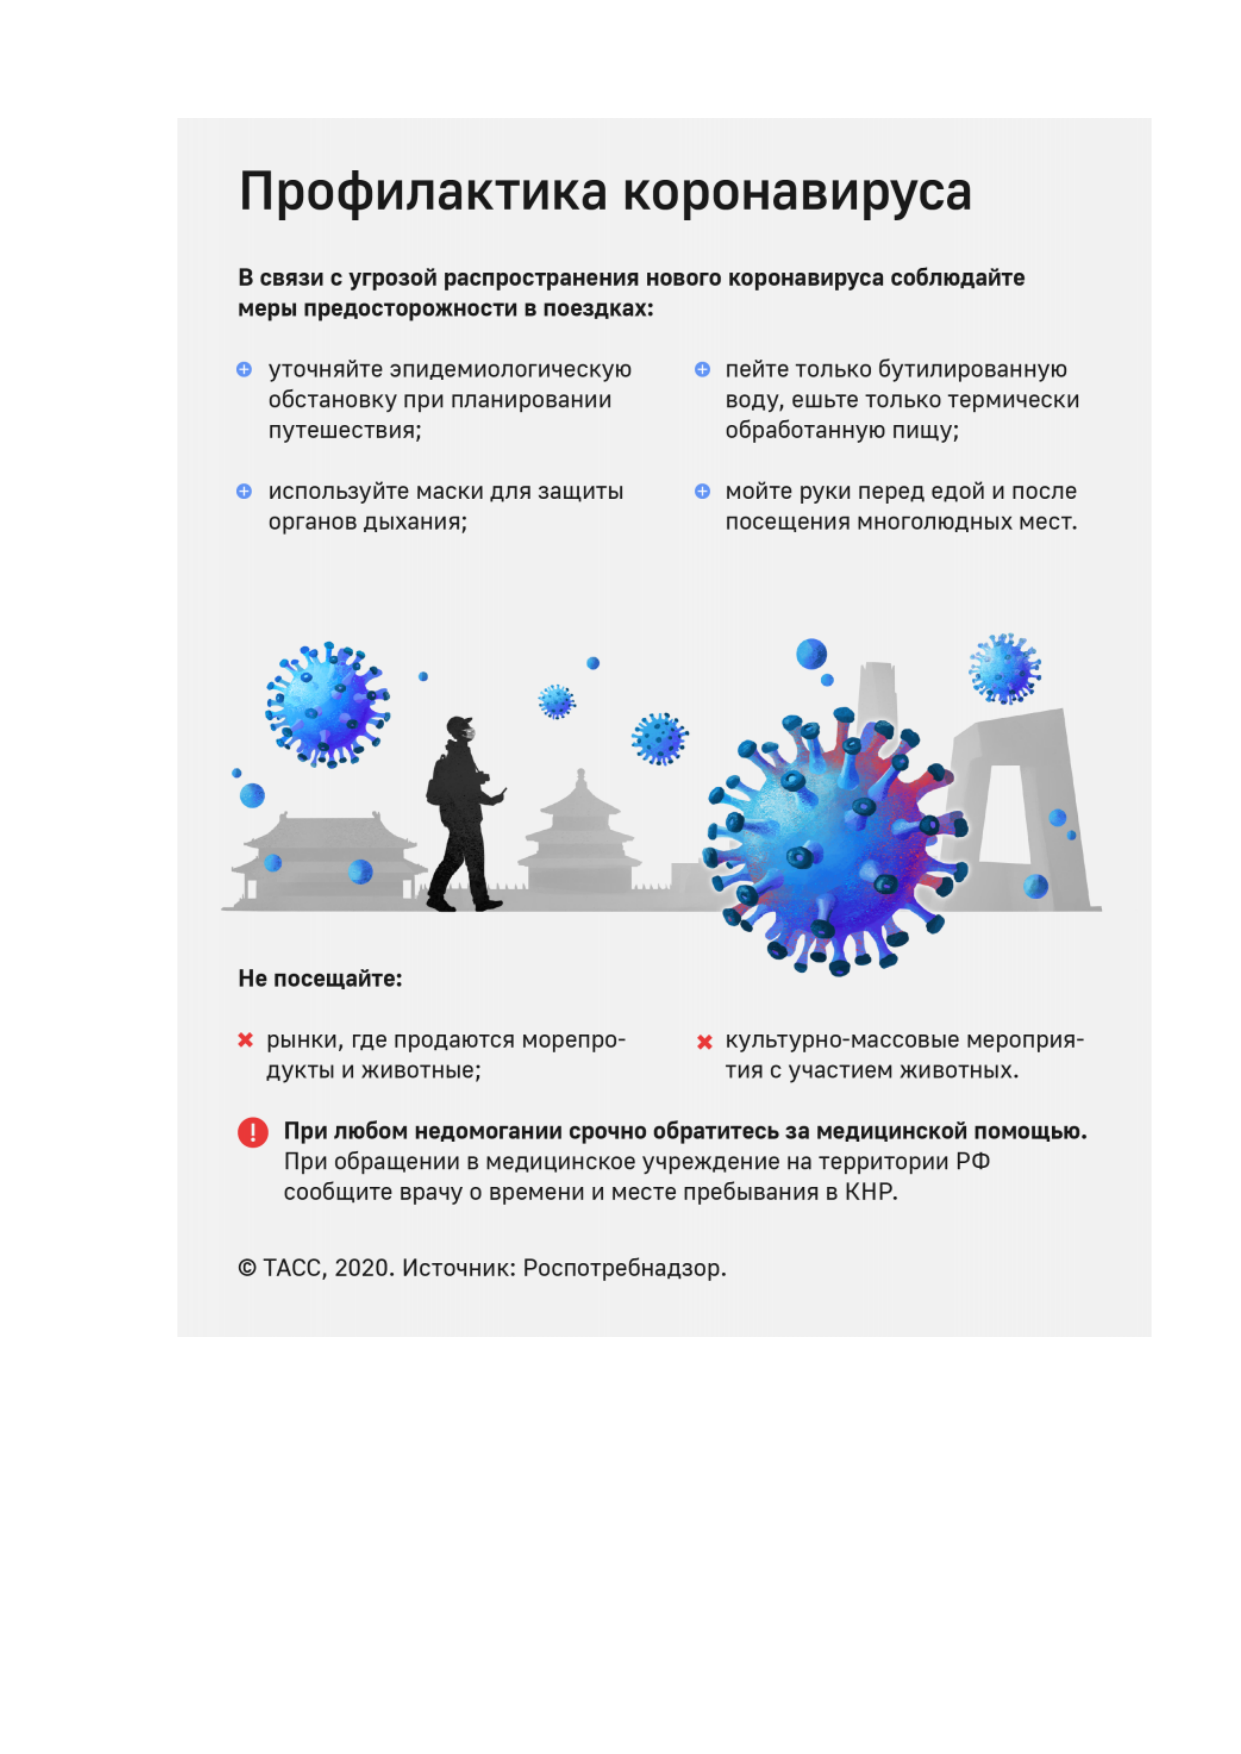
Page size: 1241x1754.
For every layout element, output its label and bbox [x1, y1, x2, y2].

picture [177, 118, 1152, 1337]
